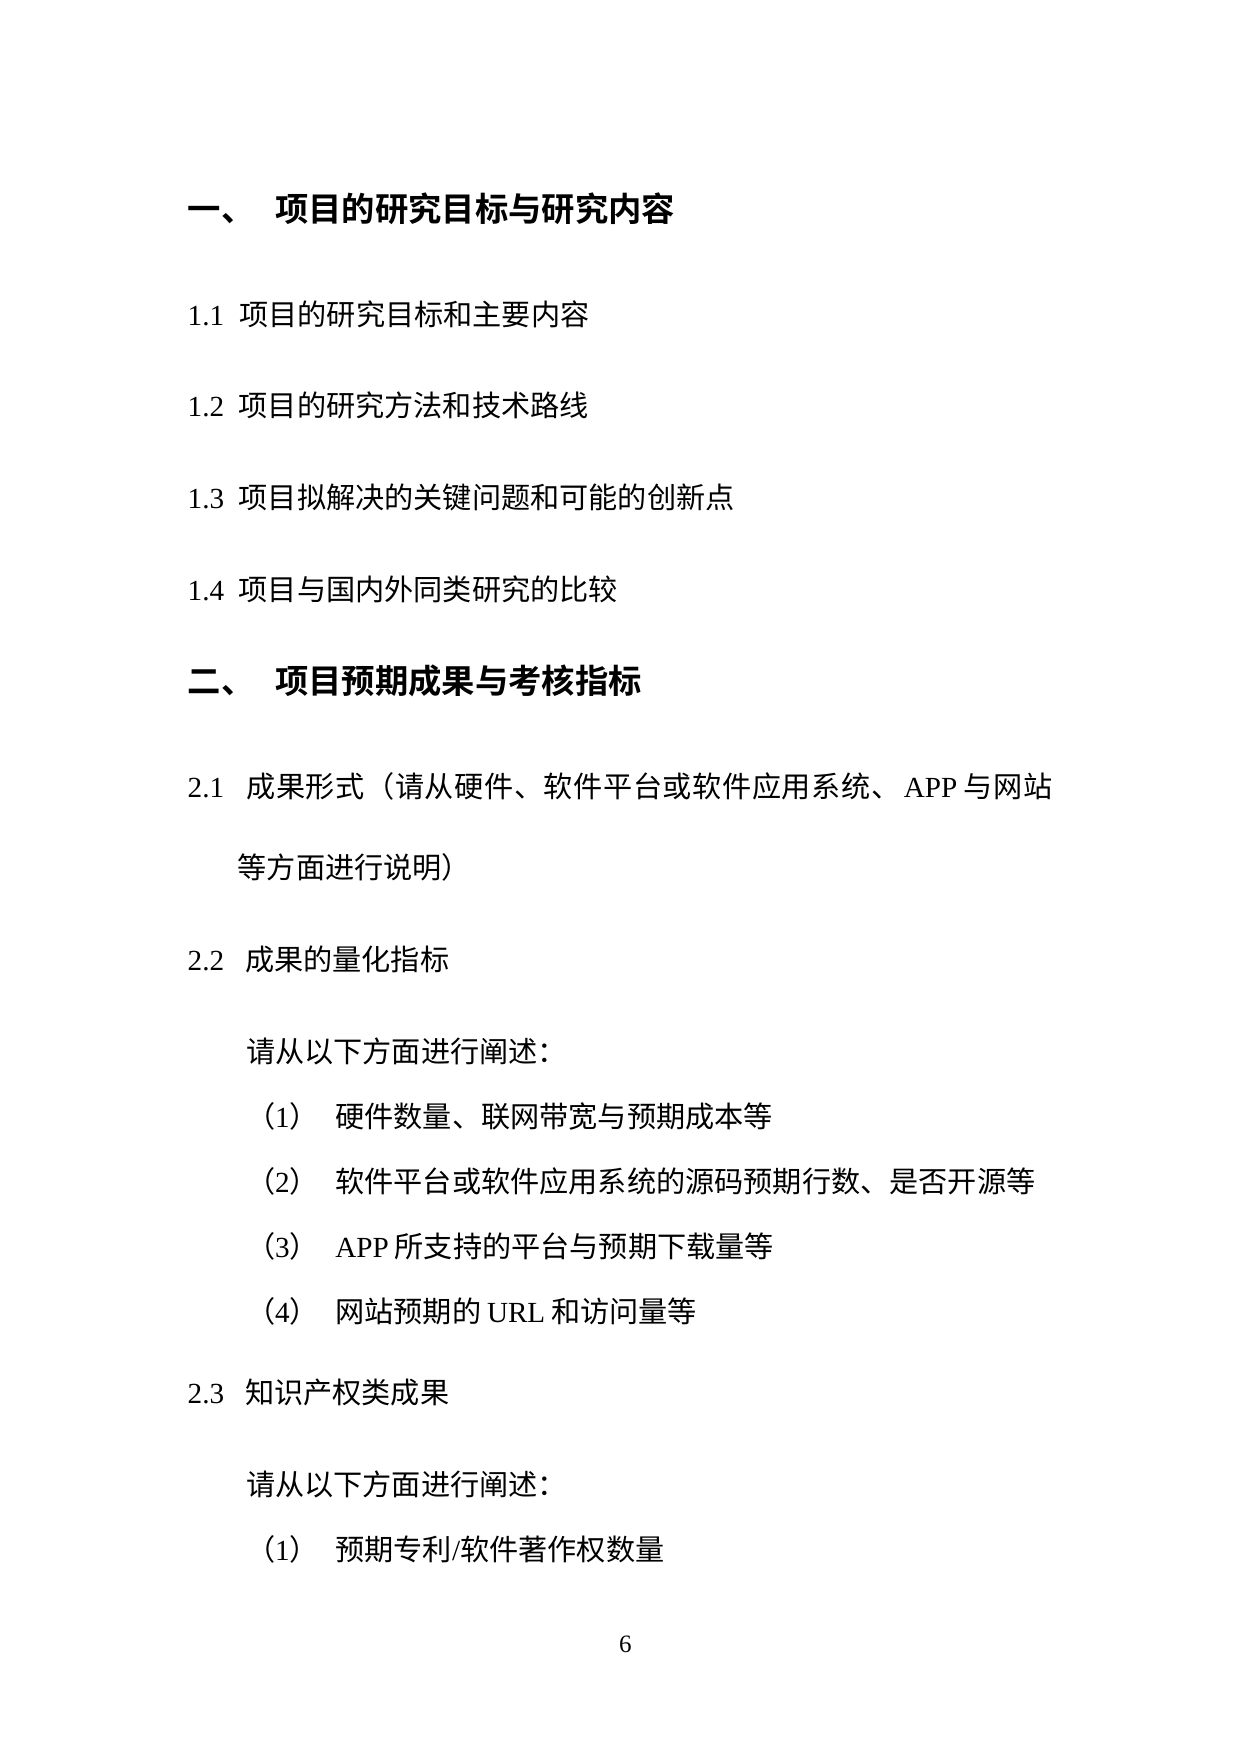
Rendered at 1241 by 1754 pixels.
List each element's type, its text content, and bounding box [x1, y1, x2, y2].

list 预期专利/软件著作权数量 [187, 1515, 1053, 1580]
subtitle 知识产权类成果 [187, 1358, 1053, 1423]
subtitle 项目预期成果与考核指标 [187, 647, 1053, 712]
list 硬件数量、联网带宽与预期成本等 [187, 1082, 1053, 1147]
subtitle 项目的研究目标和主要内容 [187, 280, 1053, 345]
text 请从以下方面进行阐述： [187, 1450, 1053, 1515]
subtitle 成果形式（请从硬件、软件平台或软件应用系统、APP与网站等方面进行说明） [187, 752, 1053, 898]
subtitle 成果的量化指标 [187, 925, 1053, 990]
subtitle 项目拟解决的关键问题和可能的创新点 [187, 463, 1053, 528]
list 网站预期的URL和访问量等 [187, 1277, 1053, 1342]
text 请从以下方面进行阐述： [187, 1017, 1053, 1082]
list 软件平台或软件应用系统的源码预期行数、是否开源等 [187, 1147, 1053, 1212]
subtitle 项目的研究目标与研究内容 [187, 174, 1053, 239]
subtitle 项目与国内外同类研究的比较 [187, 555, 1053, 620]
list APP所支持的平台与预期下载量等 [187, 1212, 1053, 1277]
subtitle 项目的研究方法和技术路线 [187, 372, 1053, 437]
